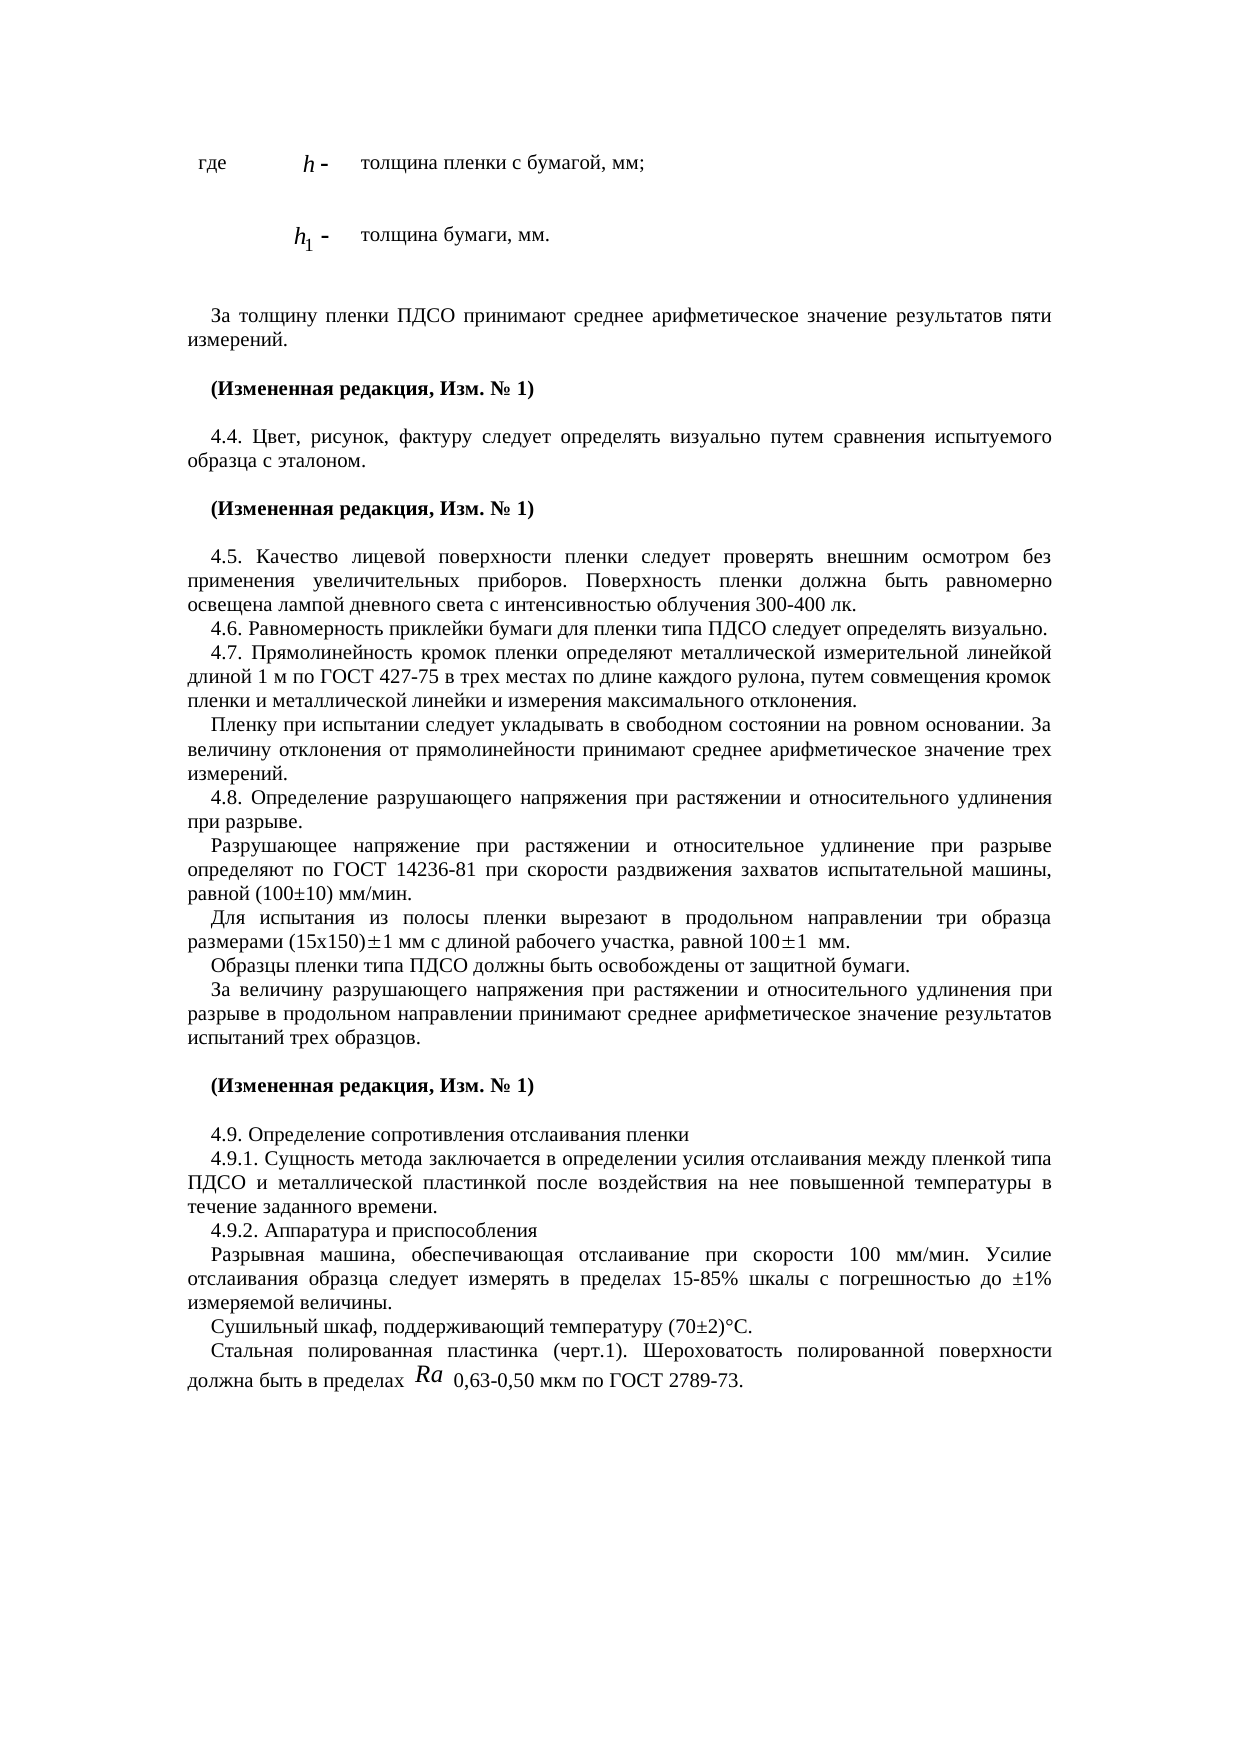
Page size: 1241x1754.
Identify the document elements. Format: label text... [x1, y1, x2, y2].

table_cell [187, 222, 349, 279]
text 4.9. Определение сопротивления отслаивания пленки [187, 1121, 1053, 1145]
text Разрушающее напряжение при растяжении и относительное удлинение при разрыве определяют по ГОСТ 14236-81 при скорости раздвижения захватов испытательной машины, равной (100±10) мм/мин. [187, 833, 1053, 905]
text 4.9.2. Аппаратура и приспособления [187, 1218, 1053, 1242]
text 4.8. Определение разрушающего напряжения при растяжении и относительного удлинения при разрыве. [187, 784, 1053, 833]
text Для испытания из полосы пленки вырезают в продольном направлении три образца размерами (15х150)1 мм с длиной рабочего участка, равной 1001 мм. [187, 905, 1053, 953]
text Стальная полированная пластинка (черт.1). Шероховатость полированной поверхности должна быть в пределах 0,63-0,50 мкм по ГОСТ 2789-73. [187, 1338, 1053, 1392]
text 4.4. Цвет, рисунок, фактуру следует определять визуально путем сравнения испытуемого образца с эталоном. [187, 423, 1053, 472]
table_header где [187, 150, 261, 222]
text (Измененная редакция, Изм. № 1) [187, 1073, 1053, 1097]
text (Измененная редакция, Изм. № 1) [187, 375, 1053, 399]
text Разрывная машина, обеспечивающая отслаивание при скорости 100 мм/мин. Усилие отслаивания образца следует измерять в пределах 15-85% шкалы с погрешностью до ±1% измеряемой величины. [187, 1242, 1053, 1314]
table_cell толщина бумаги, мм. [350, 222, 1014, 279]
text Пленку при испытании следует укладывать в свободном состоянии на ровном основании. За величину отклонения от прямолинейности принимают среднее арифметическое значение трех измерений. [187, 712, 1053, 784]
text 4.9.1. Сущность метода заключается в определении усилия отслаивания между пленкой типа ПДСО и металлической пластинкой после воздействия на нее повышенной температуры в течение заданного времени. [187, 1145, 1053, 1218]
table_header толщина пленки с бумагой, мм; [350, 150, 1014, 222]
text (Измененная редакция, Изм. № 1) [187, 496, 1053, 520]
text 4.6. Равномерность приклейки бумаги для пленки типа ПДСО следует определять визуально. [187, 616, 1053, 640]
table_header [261, 150, 349, 222]
text 4.5. Качество лицевой поверхности пленки следует проверять внешним осмотром без применения увеличительных приборов. Поверхность пленки должна быть равномерно освещена лампой дневного света с интенсивностью облучения 300-400 лк. [187, 544, 1053, 616]
text За толщину пленки ПДСО принимают среднее арифметическое значение результатов пяти измерений. [187, 303, 1053, 351]
text За величину разрушающего напряжения при растяжении и относительного удлинения при разрыве в продольном направлении принимают среднее арифметическое значение результатов испытаний трех образцов. [187, 977, 1053, 1049]
text Сушильный шкаф, поддерживающий температуру (70±2)°С. [187, 1314, 1053, 1338]
text 4.7. Прямолинейность кромок пленки определяют металлической измерительной линейкой длиной 1 м по ГОСТ 427-75 в трех местах по длине каждого рулона, путем совмещения кромок пленки и металлической линейки и измерения максимального отклонения. [187, 640, 1053, 712]
text Образцы пленки типа ПДСО должны быть освобождены от защитной бумаги. [187, 953, 1053, 977]
